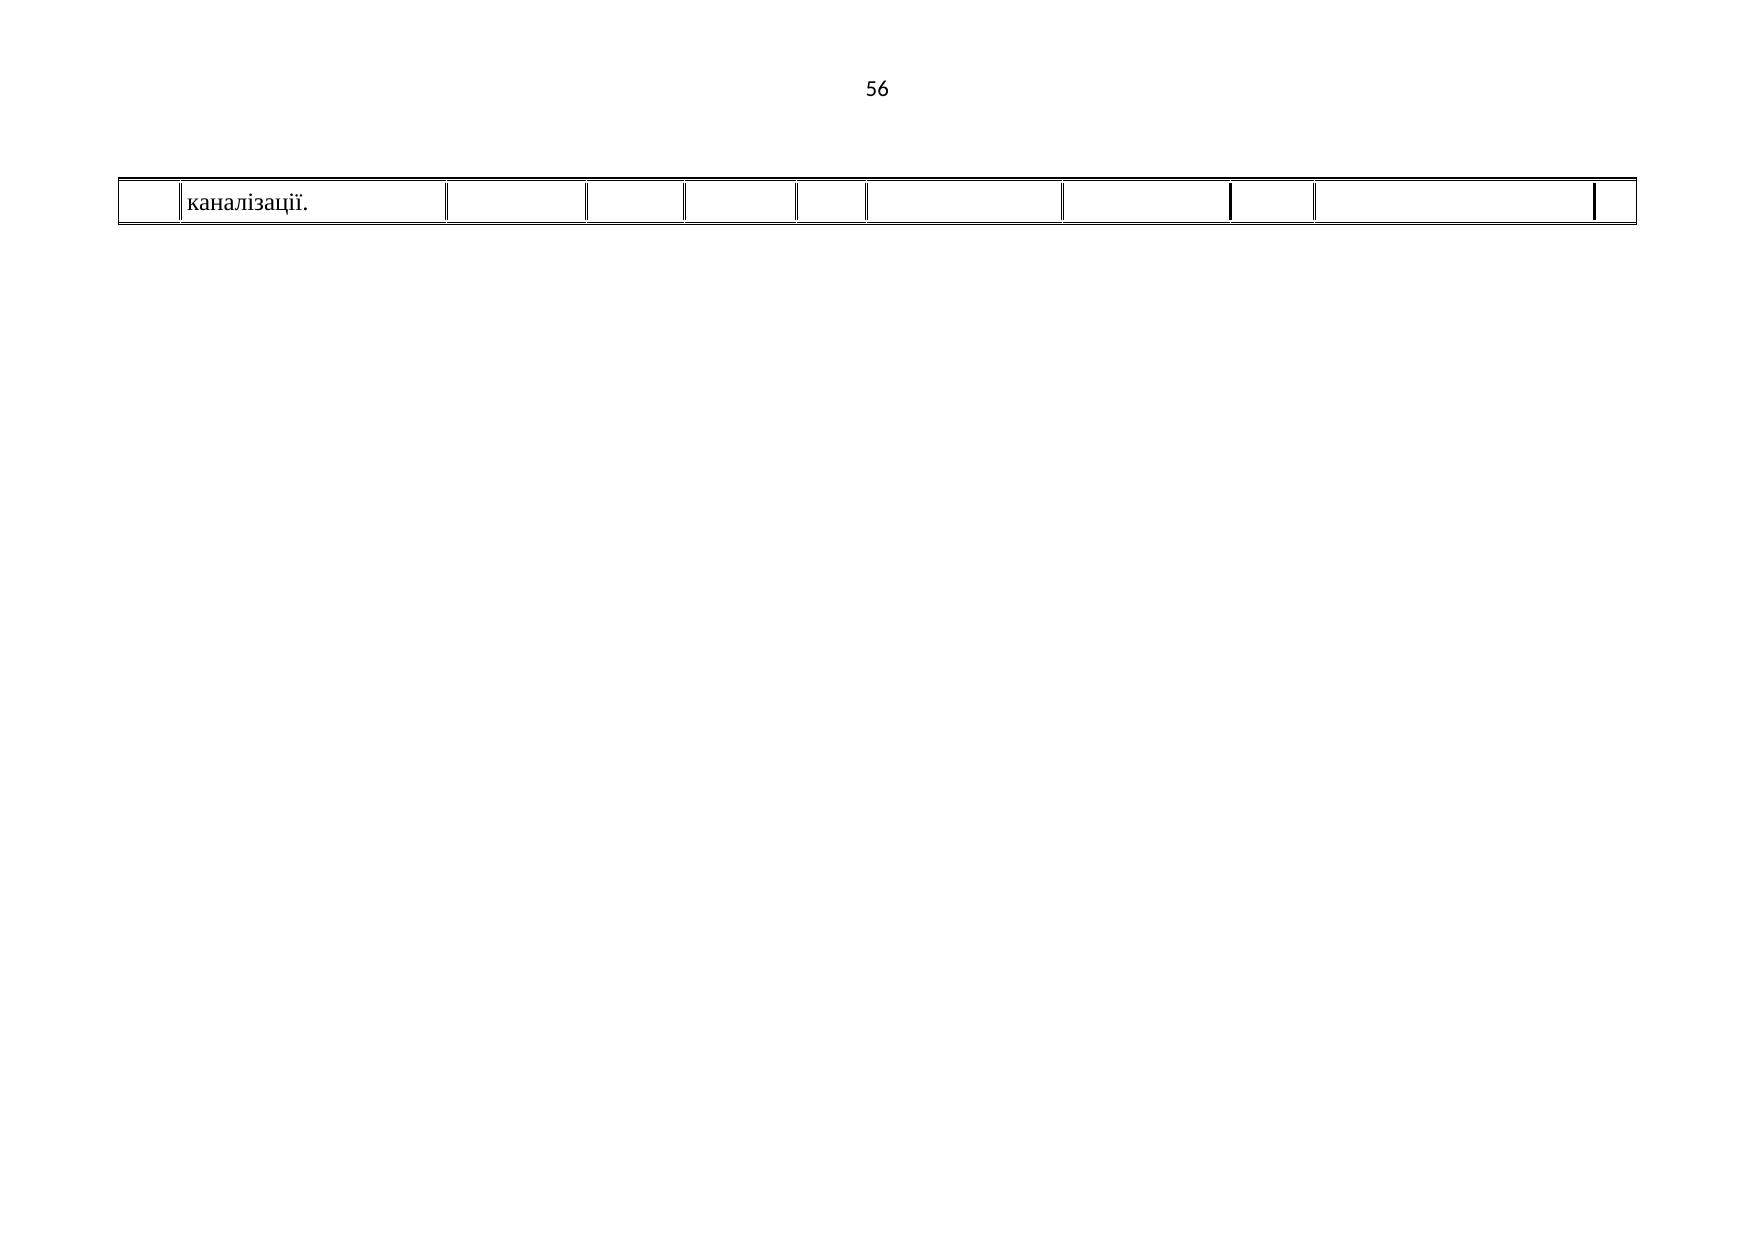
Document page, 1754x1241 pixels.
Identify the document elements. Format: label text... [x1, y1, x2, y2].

table_cell 4 [1230, 181, 1314, 222]
table_cell Водний об’єкт [586, 181, 684, 222]
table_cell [447, 181, 586, 222]
table_cell 04 [797, 181, 866, 222]
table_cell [866, 181, 1062, 222]
table_cell [1594, 181, 1636, 222]
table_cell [1063, 181, 1230, 222]
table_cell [685, 181, 797, 222]
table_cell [1315, 181, 1594, 222]
table_cell 27.7 [119, 181, 181, 222]
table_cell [181, 181, 447, 222]
